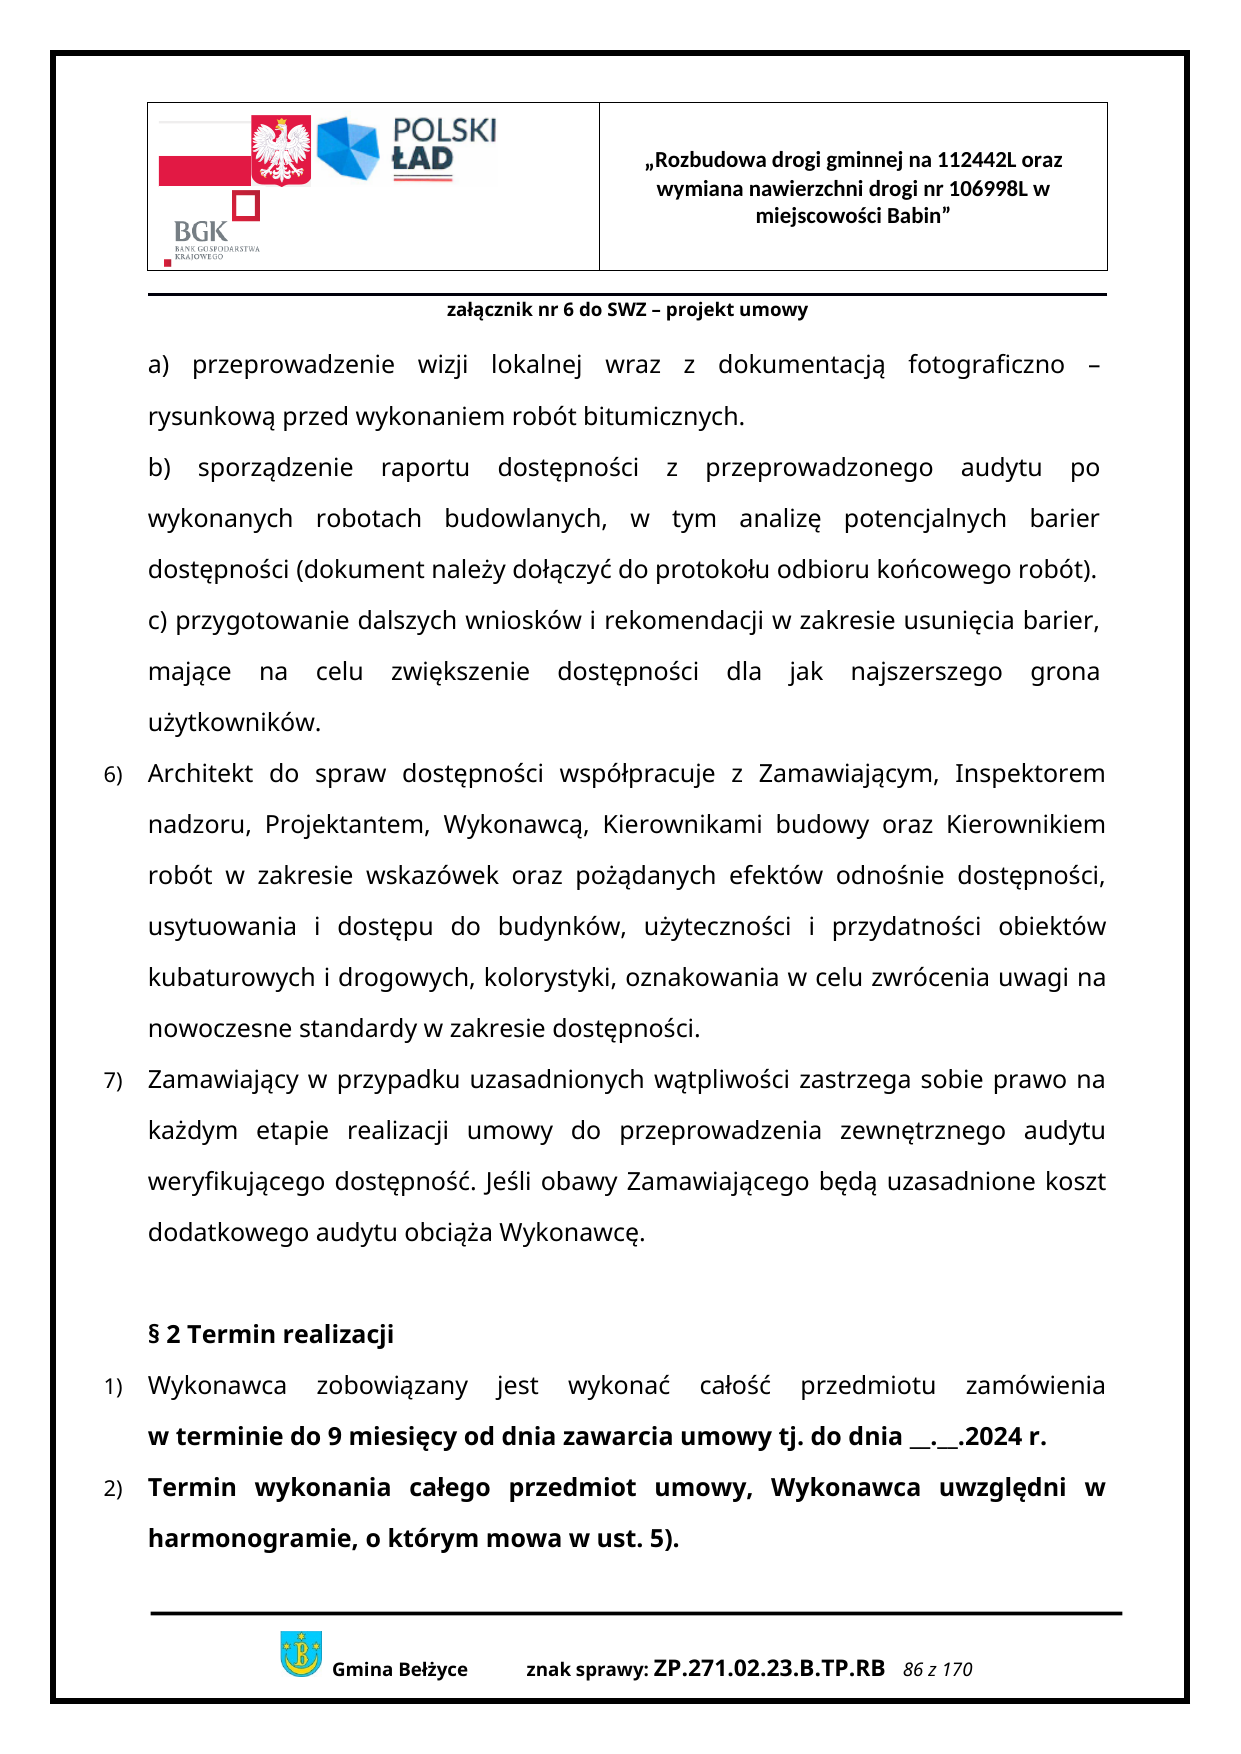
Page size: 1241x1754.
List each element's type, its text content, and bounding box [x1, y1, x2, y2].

picture [312, 1642, 322, 1651]
list Architekt do spraw dostępności współpracuje z Zamawiającym, Inspektorem nadzoru, Projektantem, Wykonawcą, Kierownikami budowy oraz Kierownikiem robót w zakresie wskazówek oraz pożądanych efektów odnośnie dostępności, usytuowania i dostępu do budynków, użyteczności i przydatności obiektów kubaturowych i drogowych, kolorystyki, oznakowania w celu zwrócenia uwagi na nowoczesne standardy w zakresie dostępności. [103, 755, 1107, 1045]
text b) sporządzenie raportu dostępności z przeprowadzonego audytu po wykonanych robotach budowlanych, w tym analizę potencjalnych barier dostępności (dokument należy dołączyć do protokołu odbioru końcowego robót). [148, 449, 1101, 585]
list Termin wykonania całego przedmiot umowy, Wykonawca uwzględni w harmonogramie, o którym mowa w ust. 5). [103, 1470, 1107, 1555]
text § 2 Termin realizacji [148, 1317, 1107, 1351]
text c) przygotowanie dalszych wniosków i rekomendacji w zakresie usunięcia barier, mające na celu zwiększenie dostępności dla jak najszerszego grona użytkowników. [148, 602, 1101, 738]
picture [280, 1631, 322, 1677]
picture [158, 108, 498, 270]
list Zamawiający w przypadku uzasadnionych wątpliwości zastrzega sobie prawo na każdym etapie realizacji umowy do przeprowadzenia zewnętrznego audytu weryfikującego dostępność. Jeśli obawy Zamawiającego będą uzasadnione koszt dodatkowego audytu obciąża Wykonawcę. [103, 1062, 1107, 1249]
text a) przeprowadzenie wizji lokalnej wraz z dokumentacją fotograficzno – rysunkową przed wykonaniem robót bitumicznych. [148, 347, 1101, 432]
list Wykonawca zobowiązany jest wykonać całość przedmiotu zamówienia w terminie do 9 miesięcy od dnia zawarcia umowy tj. do dnia __.__.2024 r. [103, 1368, 1107, 1453]
